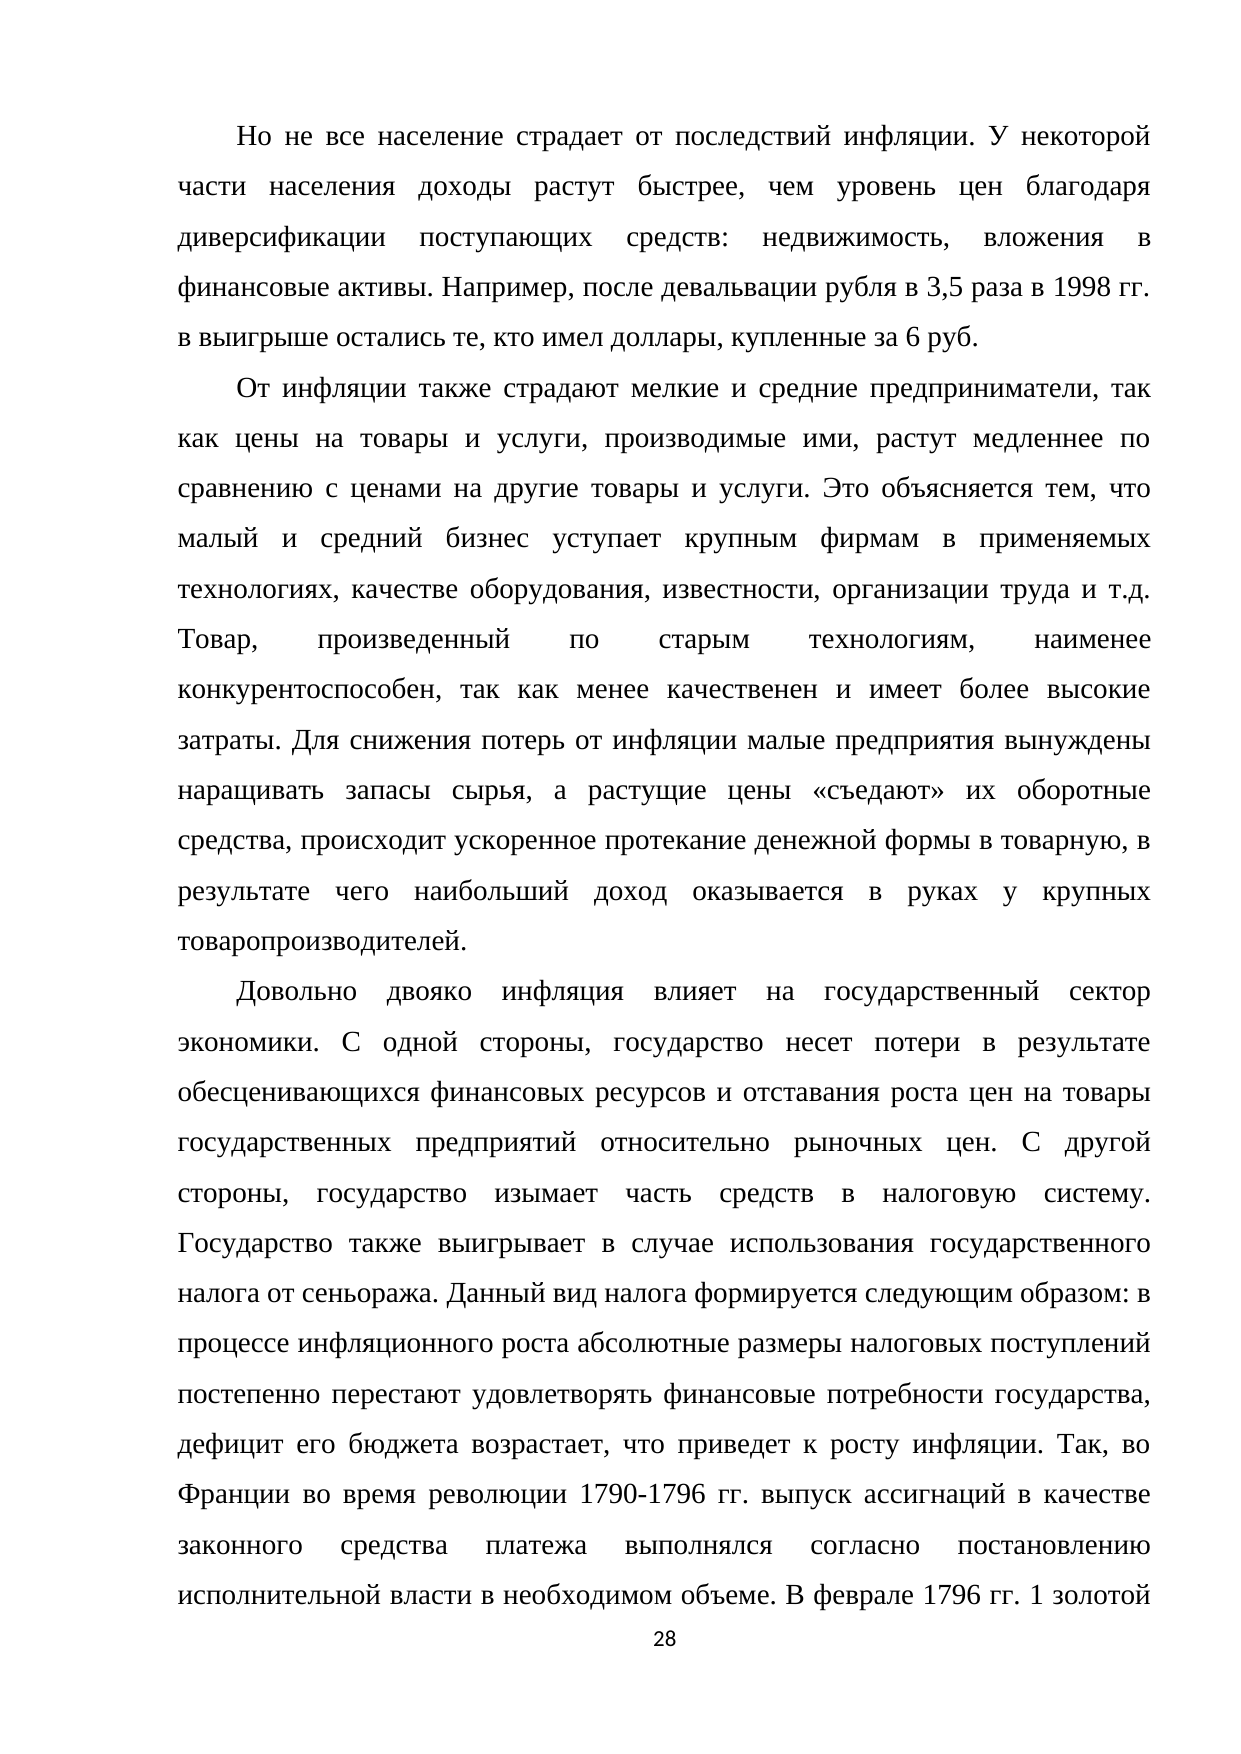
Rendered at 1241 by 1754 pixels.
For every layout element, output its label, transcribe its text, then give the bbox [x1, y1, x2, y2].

list Но не все население страдает от последствий инфляции. У некоторой части населения доходы растут быстрее, чем уровень цен благодаря диверсификации поступающих средств: недвижимость, вложения в финансовые активы. Например, после девальвации рубля в 3,5 раза в 1998 гг. в выигрыше остались те, кто имел доллары, купленные за 6 руб. [177, 118, 1152, 353]
list От инфляции также страдают мелкие и средние предприниматели, так как цены на товары и услуги, производимые ими, растут медленнее по сравнению с ценами на другие товары и услуги. Это объясняется тем, что малый и средний бизнес уступает крупным фирмам в применяемых технологиях, качестве оборудования, известности, организации труда и т.д. Товар, произведенный по старым технологиям, наименее конкурентоспособен, так как менее качественен и имеет более высокие затраты. Для снижения потерь от инфляции малые предприятия вынуждены наращивать запасы сырья, а растущие цены «съедают» их оборотные средства, происходит ускоренное протекание денежной формы в товарную, в результате чего наибольший доход оказывается в руках у крупных товаропроизводителей. [177, 370, 1152, 957]
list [177, 973, 1152, 1611]
